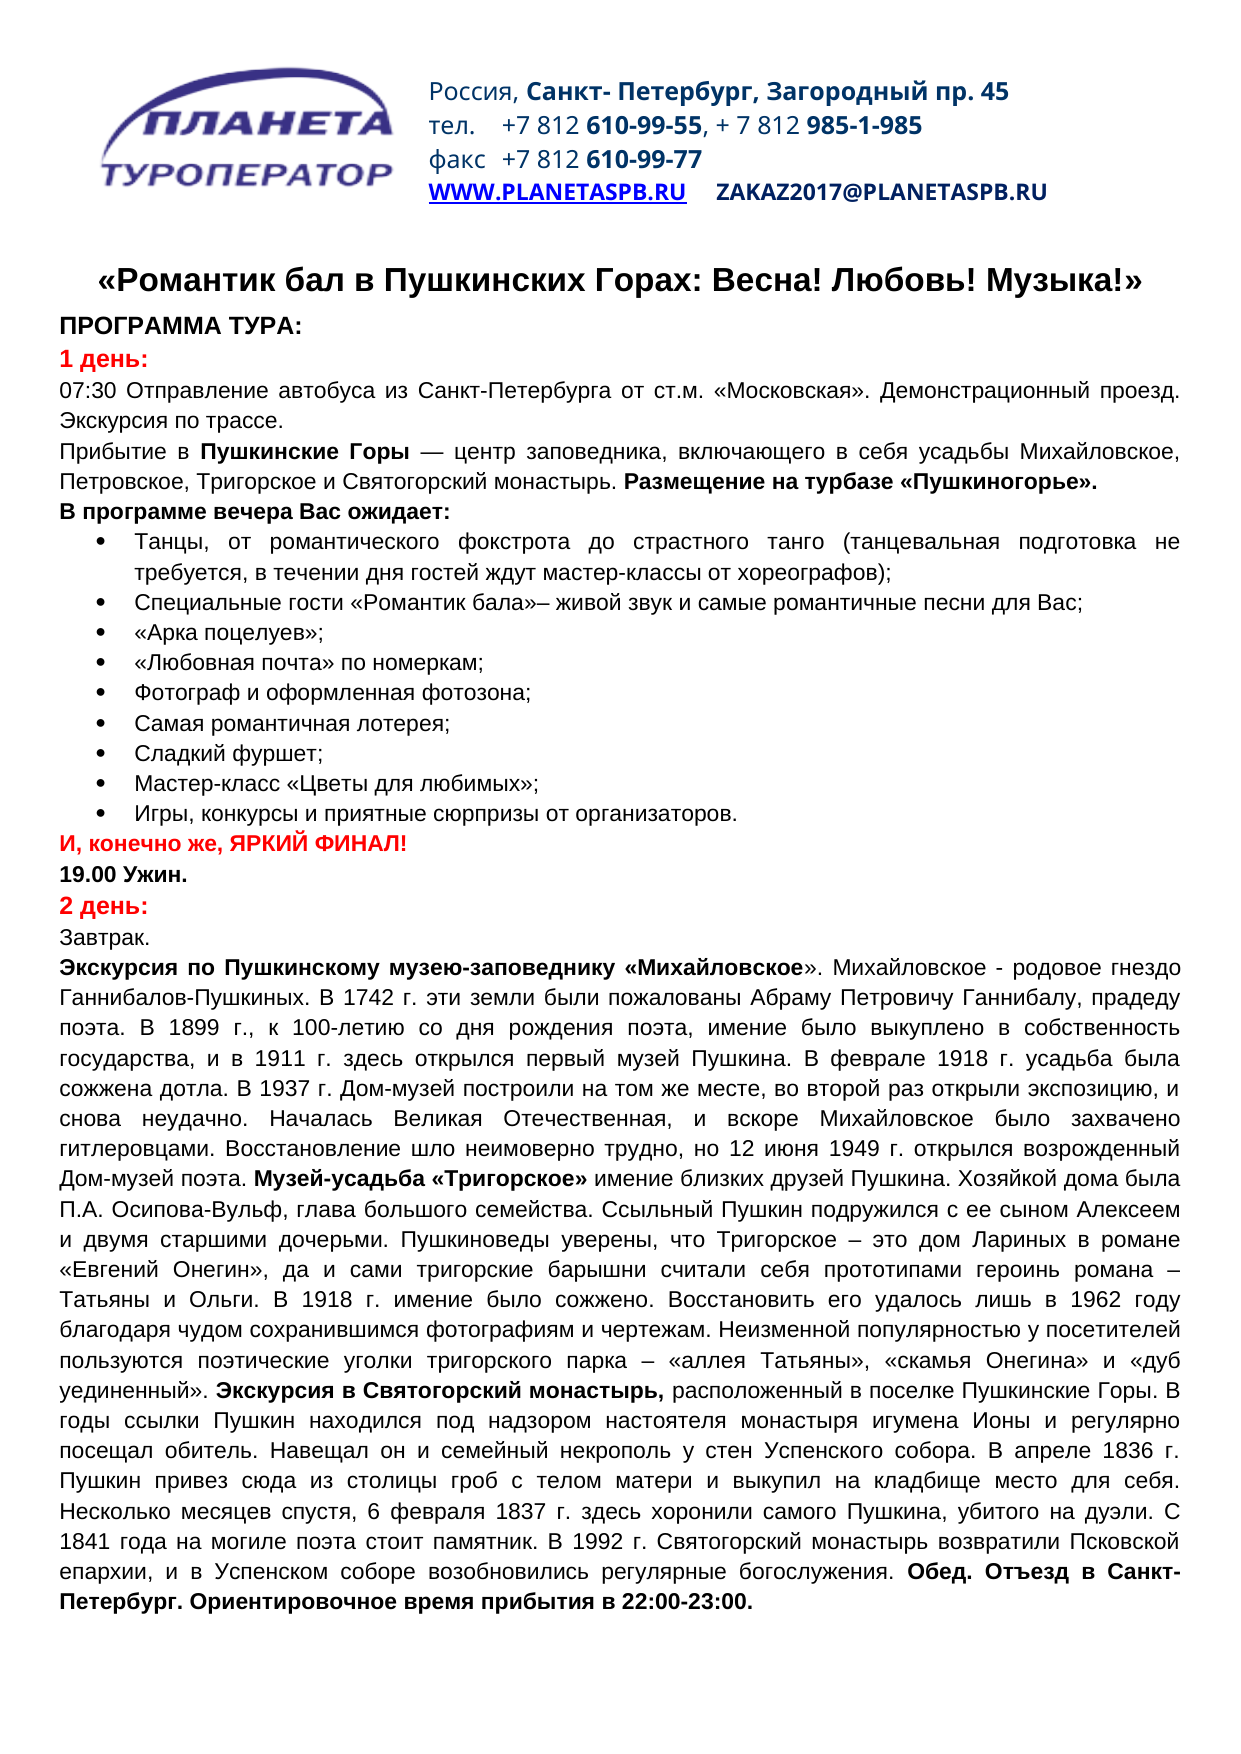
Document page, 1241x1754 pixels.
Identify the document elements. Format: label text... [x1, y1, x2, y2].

list Игры, конкурсы и приятные сюрпризы от организаторов. [97, 800, 1181, 826]
text Прибытие в Пушкинские Горы — центр заповедника, включающего в себя усадьбы Михайловское, Петровское, Тригорское и Святогорский монастырь. Размещение на турбазе «Пушкиногорье». [59, 438, 1181, 494]
text 2 день: [59, 891, 1181, 919]
list Самая романтичная лотерея; [97, 709, 1181, 736]
list Мастер-класс «Цветы для любимых»; [97, 770, 1181, 796]
text В программе вечера Вас ожидает: [59, 498, 1181, 524]
text 19.00 Ужин. [59, 861, 1181, 887]
text Завтрак. [59, 924, 1181, 950]
text 07:30 Отправление автобуса из Санкт-Петербурга от ст.м. «Московская». Демонстрационный проезд. Экскурсия по трассе. [59, 377, 1181, 434]
text Экскурсия по Пушкинскому музею-заповеднику «Михайловское». Михайловское - родовое гнездо Ганнибалов-Пушкиных. В . эти земли были пожалованы Абраму Петровичу Ганнибалу, прадеду поэта. В ., к 100-летию со дня рождения поэта, имение было выкуплено в собственность государства, и в . здесь открылся первый музей Пушкина. В феврале . усадьба была сожжена дотла. В . Дом-музей построили на том же месте, во второй раз открыли экспозицию, и снова неудачно. Началась Великая Отечественная, и вскоре Михайловское было захвачено гитлеровцами. Восстановление шло неимоверно трудно, но 12 июня . открылся возрожденный Дом-музей поэта. Музей-усадьба «Тригорское» имение близких друзей Пушкина. Хозяйкой дома была П.А. Осипова-Вульф, глава большого семейства. Ссыльный Пушкин подружился с ее сыном Алексеем и двумя старшими дочерьми. Пушкиноведы уверены, что Тригорское – это дом Лариных в романе «Евгений Онегин», да и сами тригорские барышни считали себя прототипами героинь романа – Татьяны и Ольги. В . имение было сожжено. Восстановить его удалось лишь в 1962 году благодаря чудом сохранившимся фотографиям и чертежам. Неизменной популярностью у посетителей пользуются поэтические уголки тригорского парка – «аллея Татьяны», «скамья Онегина» и «дуб уединенный». Экскурсия в Святогорский монастырь, расположенный в поселке Пушкинские Горы. В годы ссылки Пушкин находился под надзором настоятеля монастыря игумена Ионы и регулярно посещал обитель. Навещал он и семейный некрополь у стен Успенского собора. В апреле . Пушкин привез сюда из столицы гроб с телом матери и выкупил на кладбище место для себя. Несколько месяцев спустя, 6 февраля . здесь хоронили самого Пушкина, убитого на дуэли. С 1841 года на могиле поэта стоит памятник. В . Святогорский монастырь возвратили Псковской епархии, и в Успенском соборе возобновились регулярные богослужения. Обед. Отъезд в Санкт-Петербург. Ориентировочное время прибытия в 22:00-23:00. [59, 954, 1181, 1615]
list Фотограф и оформленная фотозона; [97, 679, 1181, 706]
list «Любовная почта» по номеркам; [97, 649, 1181, 675]
list Специальные гости «Романтик бала»– живой звук и самые романтичные песни для Вас; [97, 589, 1181, 615]
list Сладкий фуршет; [97, 740, 1181, 766]
text 1 день: [59, 344, 1181, 373]
text И, конечно же, ЯРКИЙ ФИНАЛ! [59, 830, 1181, 857]
list «Арка поцелуев»; [97, 619, 1181, 645]
list Танцы, от романтического фокстрота до страстного танго (танцевальная подготовка не требуется, в течении дня гостей ждут мастер-классы от хореографов); [97, 528, 1181, 585]
text ПРОГРАММА ТУРА: [59, 311, 1181, 340]
text «Романтик бал в Пушкинских Горах: Весна! Любовь! Музыка!» [59, 260, 1181, 299]
picture [93, 62, 404, 197]
